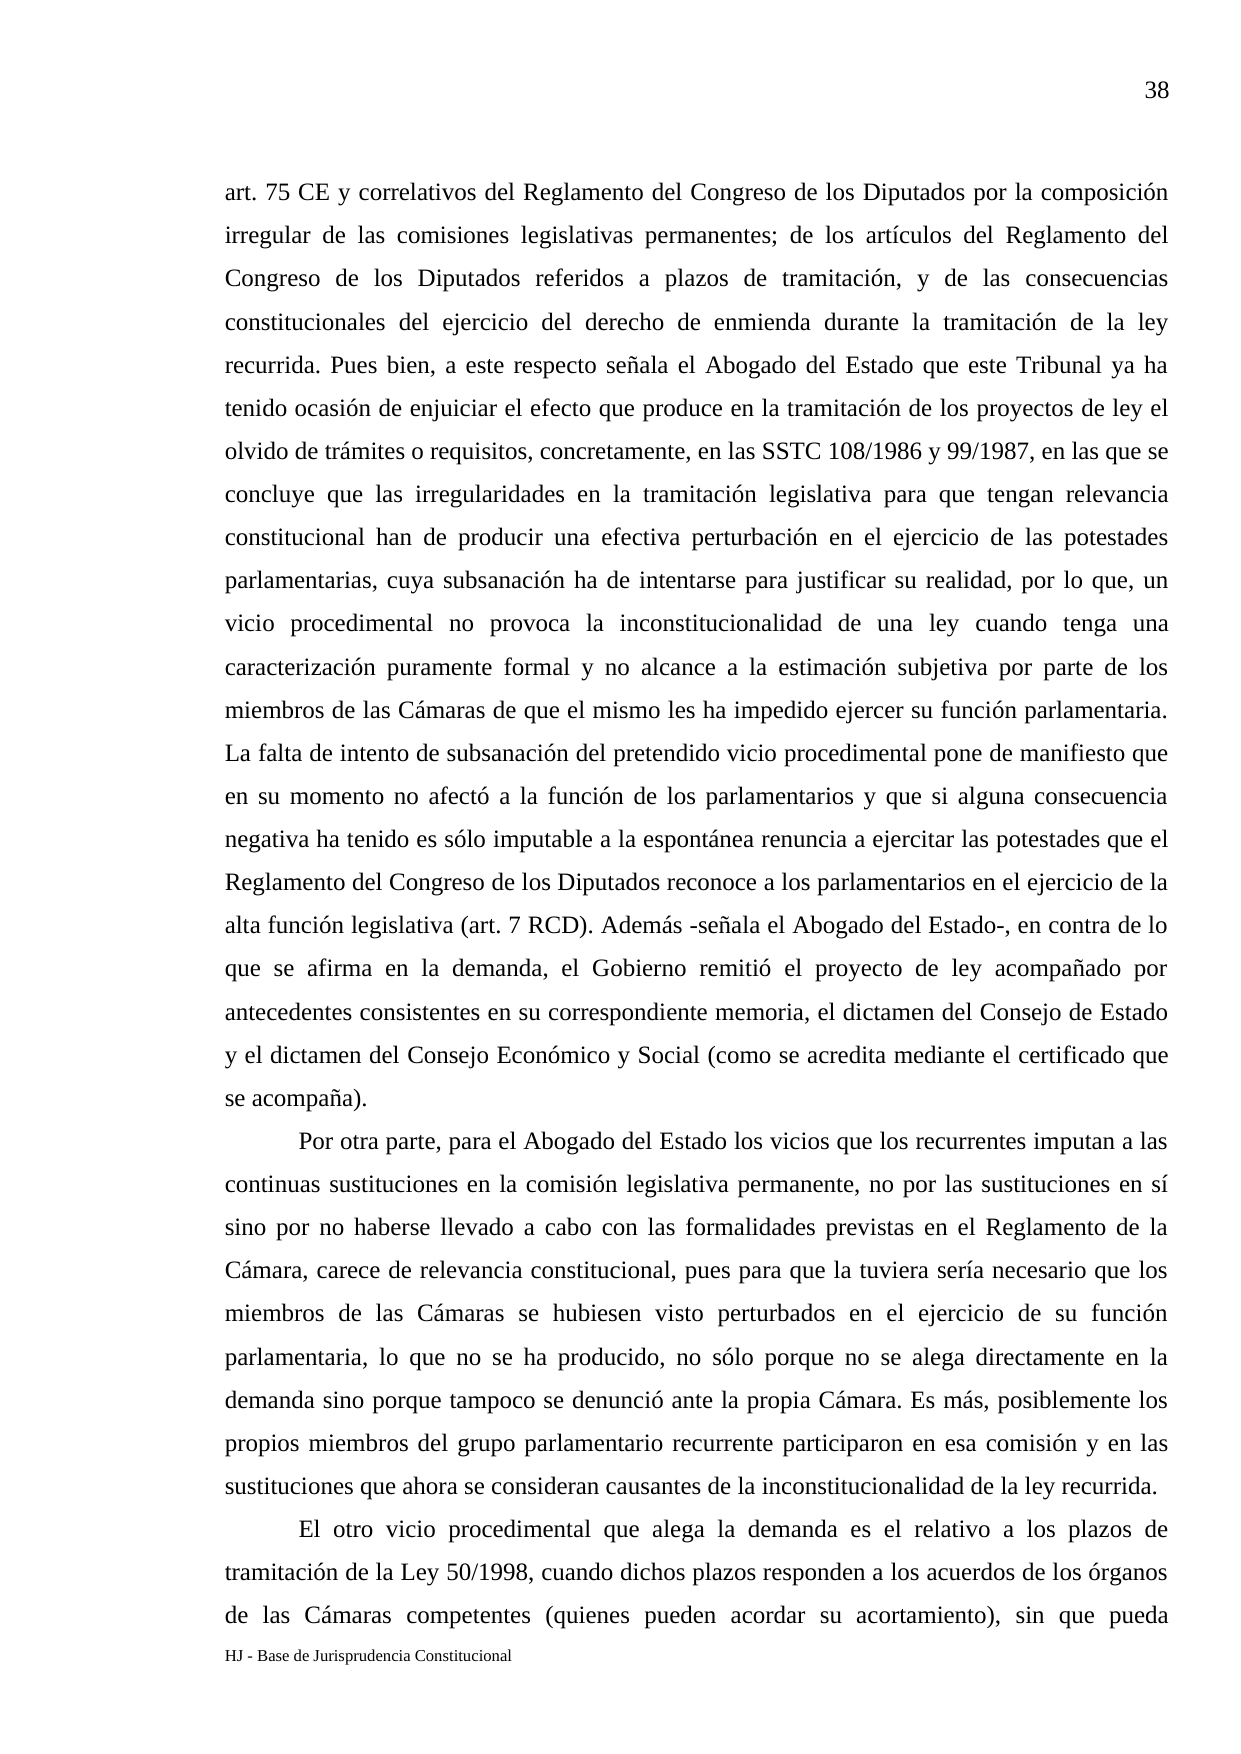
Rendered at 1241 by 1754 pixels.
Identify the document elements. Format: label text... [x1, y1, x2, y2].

text Por otra parte, para el Abogado del Estado los vicios que los recurrentes imputan a las continuas sustituciones en la comisión legislativa permanente, no por las sustituciones en sí sino por no haberse llevado a cabo con las formalidades previstas en el Reglamento de la Cámara, carece de relevancia constitucional, pues para que la tuviera sería necesario que los miembros de las Cámaras se hubiesen visto perturbados en el ejercicio de su función parlamentaria, lo que no se ha producido, no sólo porque no se alega directamente en la demanda sino porque tampoco se denunció ante la propia Cámara. Es más, posiblemente los propios miembros del grupo parlamentario recurrente participaron en esa comisión y en las sustituciones que ahora se consideran causantes de la inconstitucionalidad de la ley recurrida. [224, 1126, 1169, 1500]
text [224, 1514, 1169, 1629]
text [224, 177, 1169, 1112]
